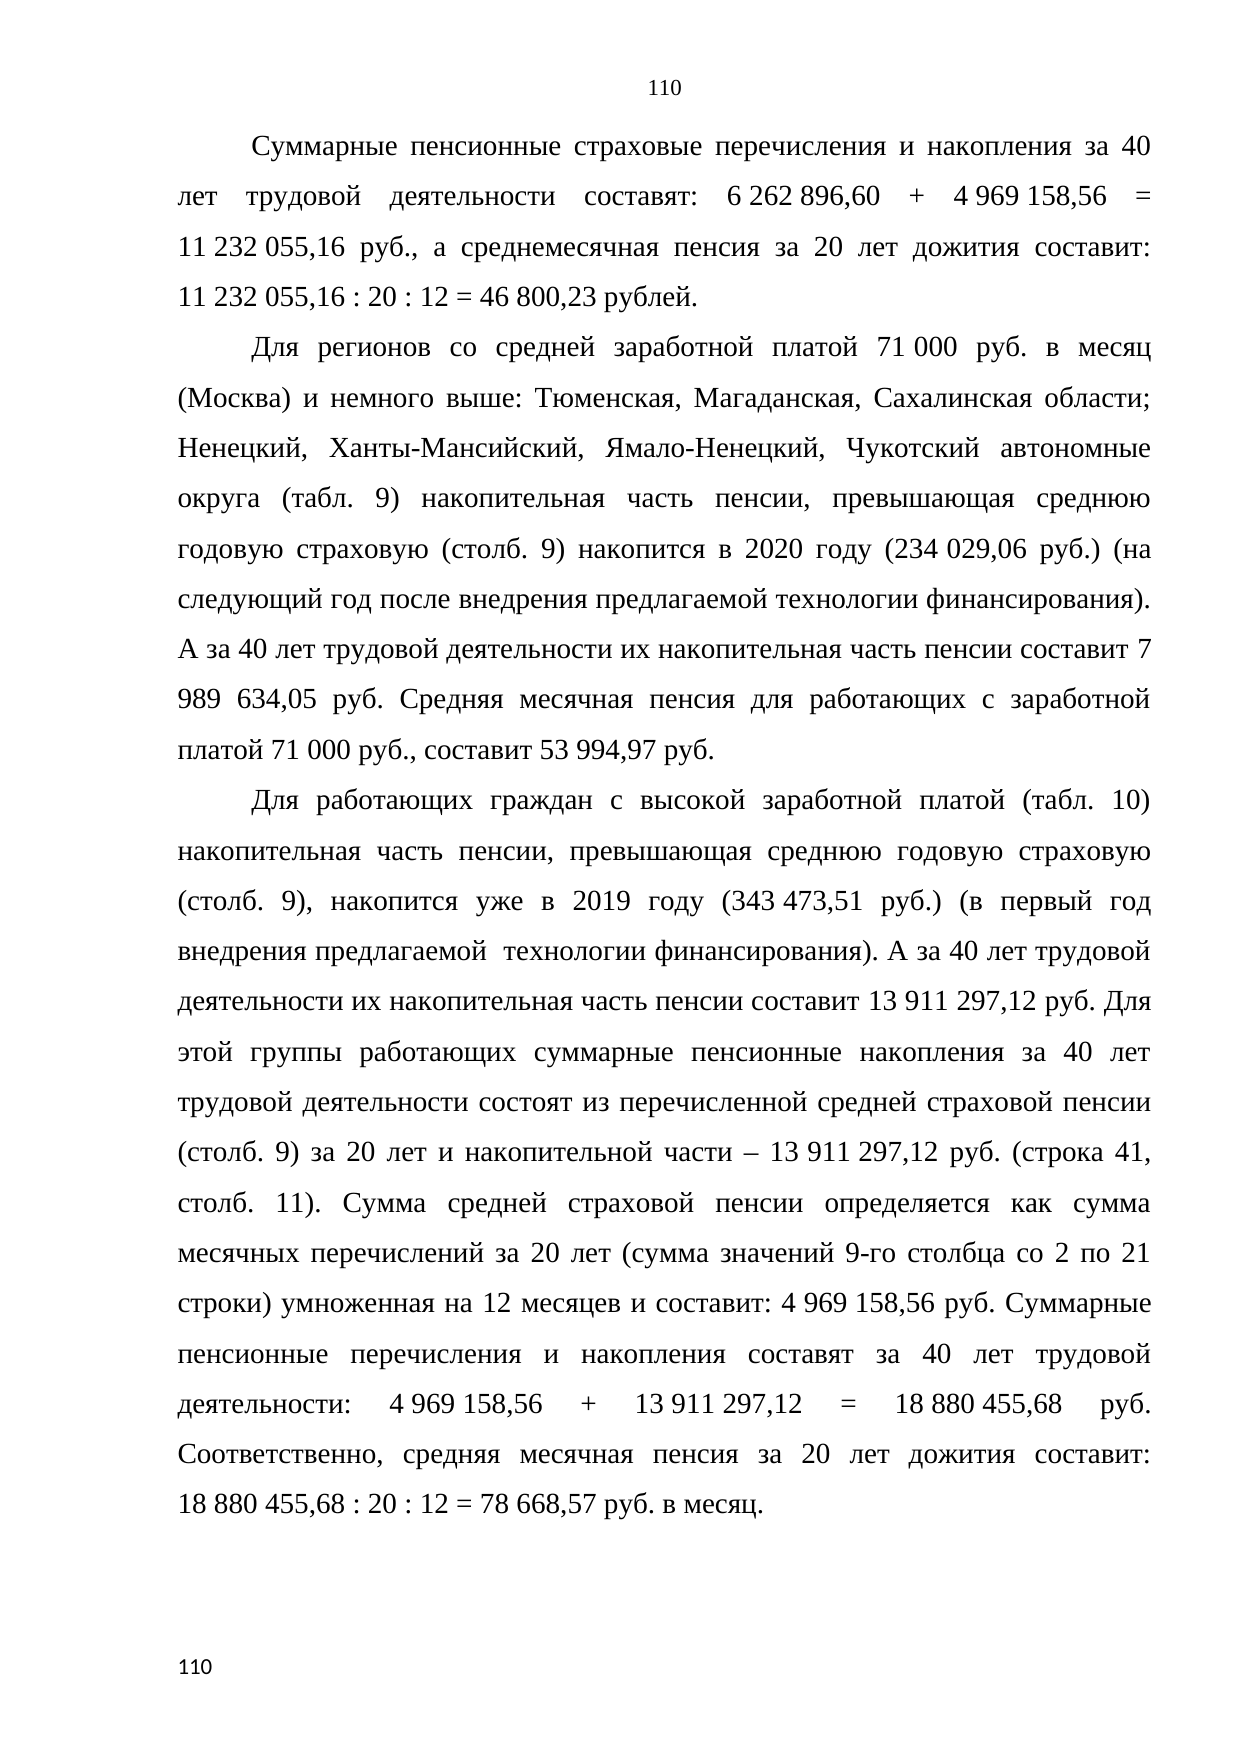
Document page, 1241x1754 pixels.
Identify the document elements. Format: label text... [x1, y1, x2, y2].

text Суммарные пенсионные страховые перечисления и накопления за 40 лет трудовой деятельности составят: 6 262 896,60 + 4 969 158,56 = 11 232 055,16 руб., а среднемесячная пенсия за 20 лет дожития составит: 11 232 055,16 : 20 : 12 = 46 800,23 рублей. [177, 128, 1152, 313]
text Для регионов со средней заработной платой 71 000 руб. в месяц (Москва) и немного выше: Тюменская, Магаданская, Сахалинская области; Ненецкий, Ханты-Мансийский, Ямало-Ненецкий, Чукотский автономные округа (табл. 9) накопительная часть пенсии, превышающая среднюю годовую страховую (столб. 9) накопится в 2020 году (234 029,06 руб.) (на следующий год после внедрения предлагаемой технологии финансирования). А за 40 лет трудовой деятельности их накопительная часть пенсии составит 7 989 634,05 руб. Средняя месячная пенсия для работающих с заработной платой 71 000 руб., составит 53 994,97 руб. [177, 329, 1152, 766]
text Для работающих граждан с высокой заработной платой (табл. 10) накопительная часть пенсии, превышающая среднюю годовую страховую (столб. 9), накопится уже в 2019 году (343 473,51 руб.) (в первый год внедрения предлагаемой технологии финансирования). А за 40 лет трудовой деятельности их накопительная часть пенсии составит 13 911 297,12 руб. Для этой группы работающих суммарные пенсионные накопления за 40 лет трудовой деятельности состоят из перечисленной средней страховой пенсии (столб. 9) за 20 лет и накопительной части – 13 911 297,12 руб. (строка 41, столб. 11). Сумма средней страховой пенсии определяется как сумма месячных перечислений за 20 лет (сумма значений 9-го столбца со 2 по 21 строки) умноженная на 12 месяцев и составит: 4 969 158,56 руб. Суммарные пенсионные перечисления и накопления составят за 40 лет трудовой деятельности: 4 969 158,56 + 13 911 297,12 = 18 880 455,68 руб. Соответственно, средняя месячная пенсия за 20 лет дожития составит: 18 880 455,68 : 20 : 12 = 78 668,57 руб. в месяц. [177, 782, 1152, 1520]
